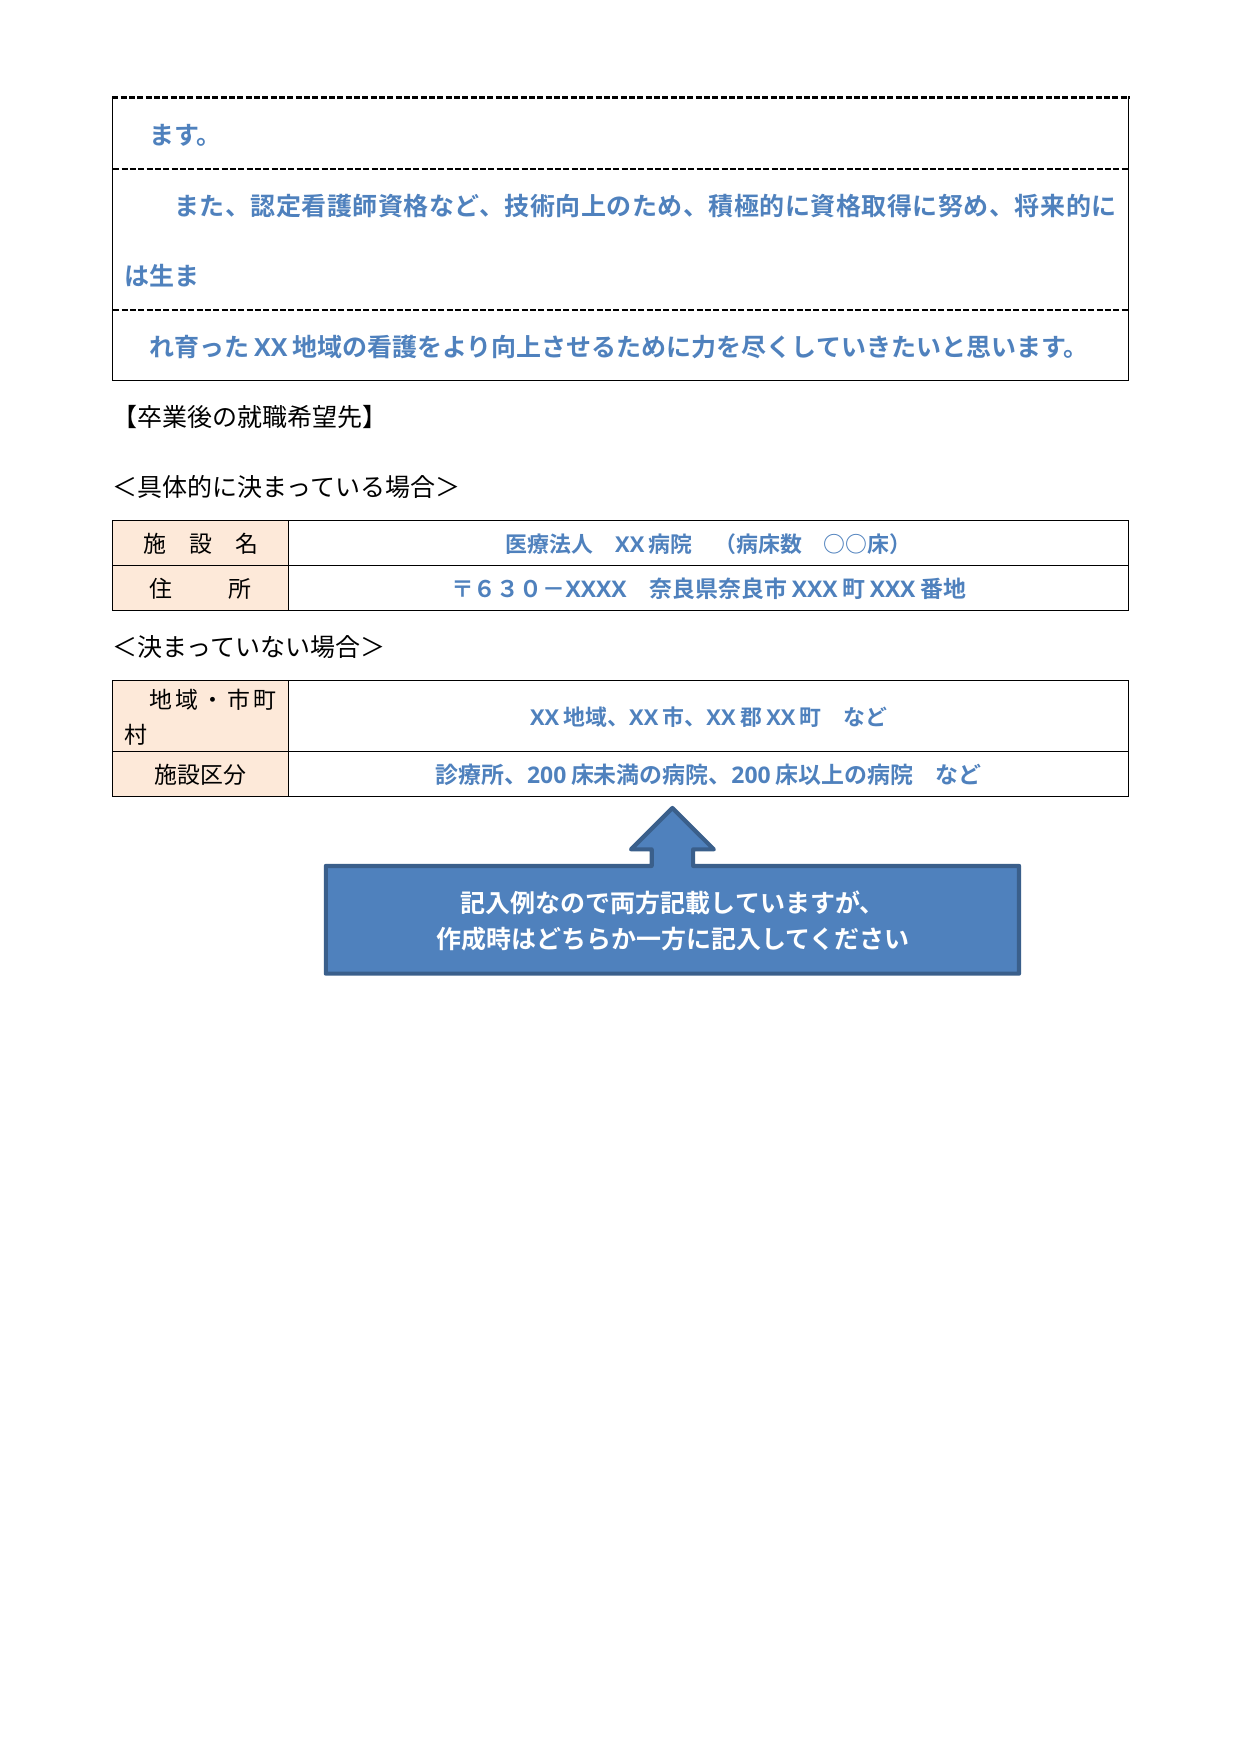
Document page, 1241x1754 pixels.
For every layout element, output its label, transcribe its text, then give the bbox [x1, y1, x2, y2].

text ＜具体的に決まっている場合＞ [112, 451, 1128, 520]
table_header 地域・市町村 [113, 681, 288, 751]
table_cell 診療所、200床未満の病院、200床以上の病院 など [289, 752, 1128, 796]
table_header 医療法人 XX病院 （病床数 ○○床） [289, 521, 1128, 565]
table_cell れ育ったXX地域の看護をより向上させるために力を尽くしていきたいと思います。 [113, 309, 1128, 380]
table_cell 〒６３０－XXXX 奈良県奈良市XXX町XXX番地 [289, 566, 1128, 610]
table_header XX地域、XX市、XX郡XX町 など [289, 681, 1128, 751]
table_cell 施設区分 [113, 752, 288, 796]
table_cell 住 所 [113, 566, 288, 610]
table_header 施 設 名 [113, 521, 288, 565]
table_cell また、認定看護師資格など、技術向上のため、積極的に資格取得に努め、将来的には生ま [113, 168, 1128, 309]
text ＜決まっていない場合＞ [112, 611, 1128, 680]
text 【卒業後の就職希望先】 [112, 381, 1128, 451]
table_cell ます。 [113, 96, 1128, 168]
